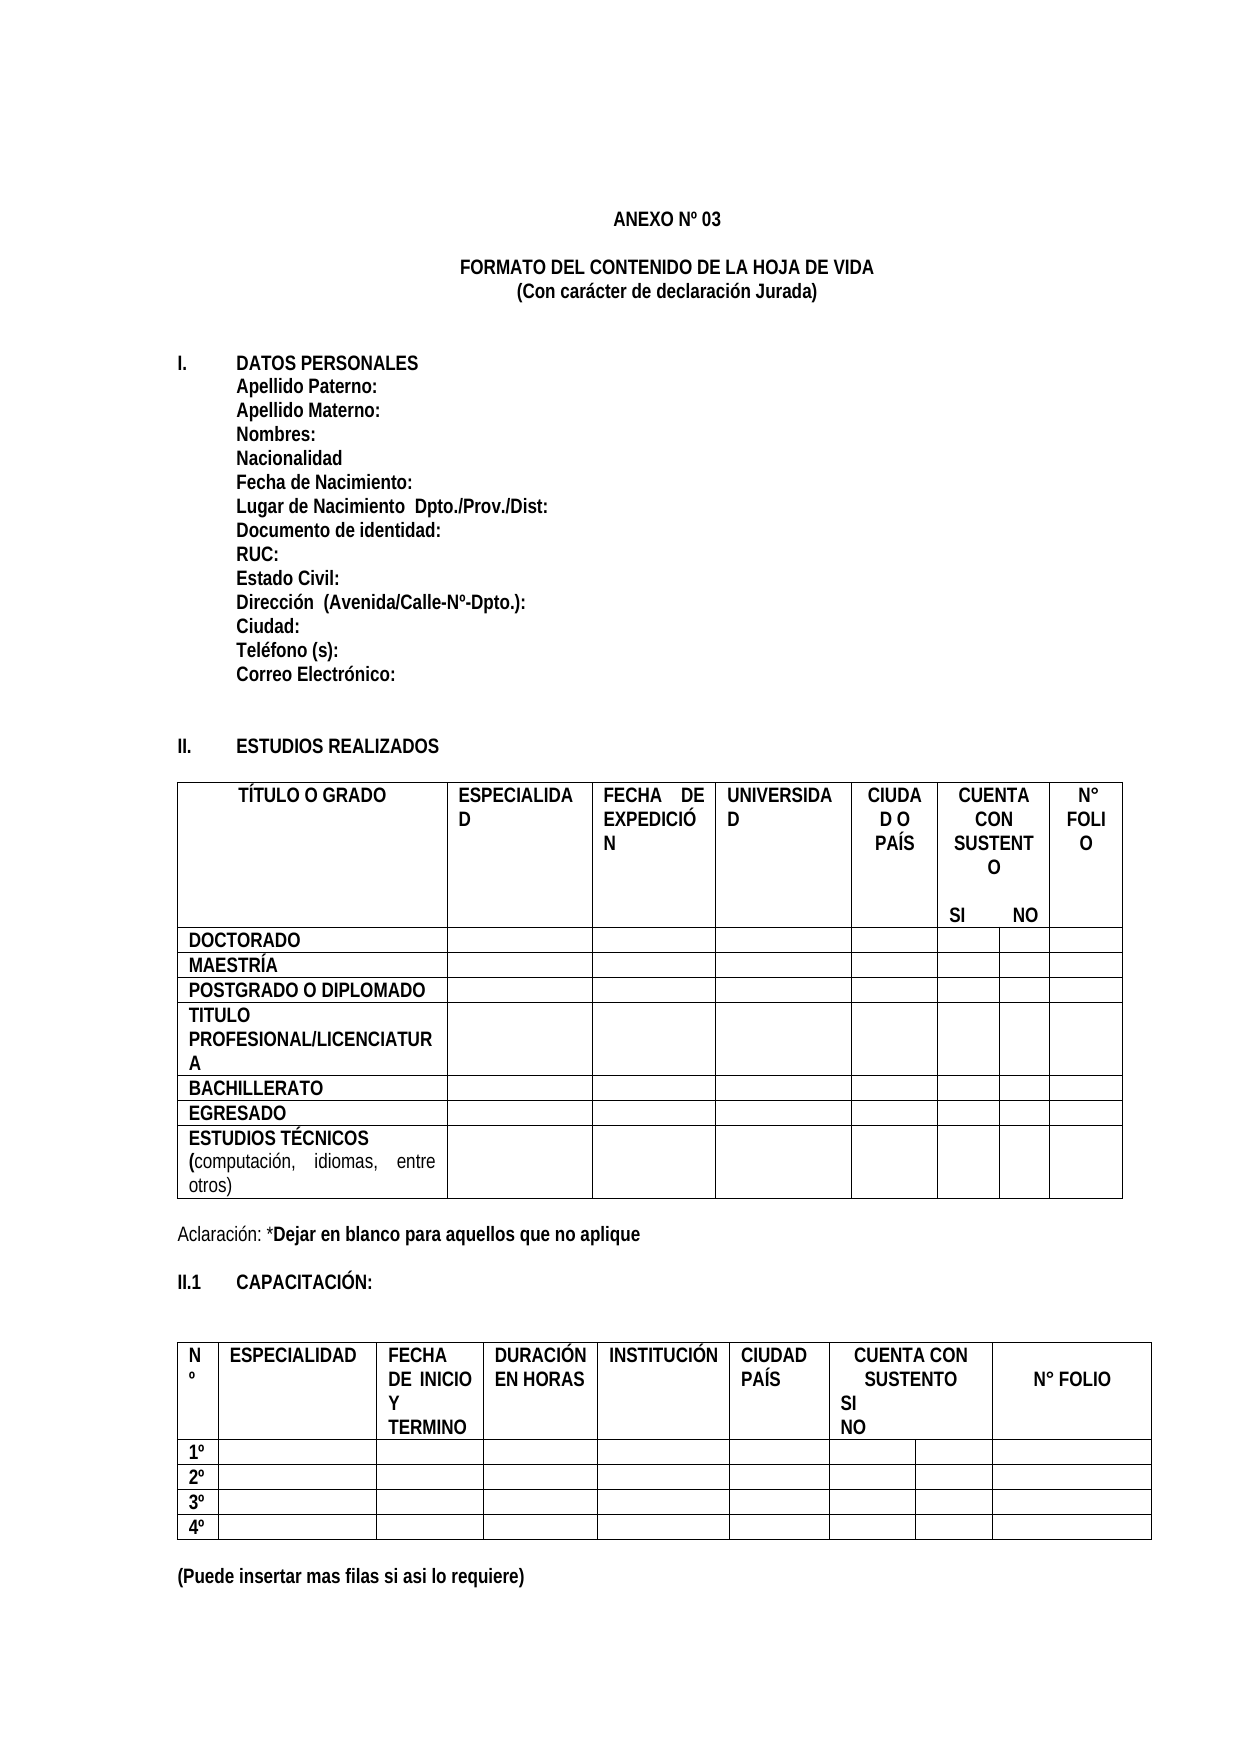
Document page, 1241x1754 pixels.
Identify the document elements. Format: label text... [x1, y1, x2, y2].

table_cell [716, 1126, 851, 1197]
table_cell [448, 1101, 592, 1124]
text II.1 CAPACITACIÓN: [177, 1270, 1063, 1294]
table_cell [598, 1465, 729, 1489]
table_cell [830, 1465, 915, 1489]
table_cell [916, 1490, 992, 1514]
table_header CUENTA CON SUSTENTO SI NO [830, 1343, 992, 1439]
table_header CUENTA CON SUSTENTO SI NO [938, 783, 1049, 927]
table_cell [716, 1076, 851, 1099]
text Nacionalidad [236, 446, 1063, 470]
table_cell [593, 953, 715, 977]
table_cell ESTUDIOS TÉCNICOS (computación, idiomas, entre otros) [178, 1126, 447, 1197]
table_cell [448, 928, 592, 952]
table_cell [593, 928, 715, 952]
table_cell [938, 1003, 999, 1074]
table_cell [1050, 1076, 1122, 1099]
table_cell [448, 1076, 592, 1099]
table_cell [993, 1440, 1151, 1464]
table_cell [852, 1076, 937, 1099]
text Aclaración: *Dejar en blanco para aquellos que no aplique [177, 1222, 1063, 1246]
table_cell [938, 953, 999, 977]
table_cell [1000, 1126, 1049, 1197]
table_cell [219, 1465, 376, 1489]
table_cell [448, 953, 592, 977]
text Ciudad: [236, 614, 1063, 638]
table_cell [484, 1515, 597, 1539]
table_cell [1050, 928, 1122, 952]
table_cell [598, 1515, 729, 1539]
table_cell [830, 1490, 915, 1514]
table_cell [852, 1126, 937, 1197]
text Nombres: [236, 422, 1063, 446]
table_cell [219, 1515, 376, 1539]
table_cell [448, 1003, 592, 1074]
table_header INSTITUCIÓN [598, 1343, 729, 1439]
table_cell [1050, 1101, 1122, 1124]
table_cell [916, 1515, 992, 1539]
table_cell [219, 1490, 376, 1514]
list DATOS PERSONALES [177, 351, 1063, 374]
text ANEXO Nº 03 [271, 207, 1063, 231]
table_cell [219, 1440, 376, 1464]
list ESTUDIOS REALIZADOS [177, 734, 1063, 758]
table_cell [852, 953, 937, 977]
table_cell [377, 1490, 483, 1514]
table_cell MAESTRÍA [178, 953, 447, 977]
table_cell [852, 978, 937, 1002]
table_cell [993, 1490, 1151, 1514]
table_cell 2º [178, 1465, 218, 1489]
table_cell [593, 1003, 715, 1074]
table_cell [938, 1076, 999, 1099]
table_cell [593, 978, 715, 1002]
table_cell POSTGRADO O DIPLOMADO [178, 978, 447, 1002]
table_cell [730, 1440, 829, 1464]
text (Con carácter de declaración Jurada) [271, 279, 1063, 303]
text Fecha de Nacimiento: [236, 470, 1063, 494]
table_cell [830, 1440, 915, 1464]
table_cell [1050, 953, 1122, 977]
table_cell [716, 953, 851, 977]
table_cell [598, 1490, 729, 1514]
table_cell [852, 1003, 937, 1074]
table_cell [1000, 1003, 1049, 1074]
table_cell [1000, 928, 1049, 952]
text Estado Civil: [236, 566, 1063, 590]
table_cell [448, 978, 592, 1002]
table_cell 3º [178, 1490, 218, 1514]
text Dirección (Avenida/Calle-Nº-Dpto.): [236, 590, 1063, 614]
table_cell [730, 1515, 829, 1539]
table_cell [377, 1440, 483, 1464]
table_cell [484, 1440, 597, 1464]
table_header N° FOLIO [993, 1343, 1151, 1439]
table_cell [484, 1465, 597, 1489]
table_cell [598, 1440, 729, 1464]
text FORMATO DEL CONTENIDO DE LA HOJA DE VIDA [271, 255, 1063, 279]
table_cell [1000, 978, 1049, 1002]
table_cell BACHILLERATO [178, 1076, 447, 1099]
table_cell [593, 1076, 715, 1099]
text Lugar de Nacimiento Dpto./Prov./Dist: [236, 494, 1063, 518]
table_cell [1000, 1076, 1049, 1099]
text Apellido Materno: [236, 398, 1063, 422]
table_header UNIVERSIDAD [716, 783, 851, 927]
table_cell [716, 978, 851, 1002]
table_cell [830, 1515, 915, 1539]
table_header ESPECIALIDAD [219, 1343, 376, 1439]
text RUC: [236, 542, 1063, 566]
text Documento de identidad: [236, 518, 1063, 542]
table_cell [938, 928, 999, 952]
text Apellido Paterno: [236, 374, 1063, 398]
table_cell [993, 1515, 1151, 1539]
table_cell 4º [178, 1515, 218, 1539]
table_header CIUDAD PAÍS [730, 1343, 829, 1439]
table_cell [916, 1465, 992, 1489]
table_cell [730, 1465, 829, 1489]
table_cell DOCTORADO [178, 928, 447, 952]
table_cell [377, 1515, 483, 1539]
table_header ESPECIALIDAD [448, 783, 592, 927]
table_header FECHA DE EXPEDICIÓN [593, 783, 715, 927]
table_cell [716, 1101, 851, 1124]
table_cell [993, 1465, 1151, 1489]
table_cell [448, 1126, 592, 1197]
table_header Nº [178, 1343, 218, 1439]
table_cell TITULO PROFESIONAL/LICENCIATURA [178, 1003, 447, 1074]
table_cell [484, 1490, 597, 1514]
table_cell [938, 978, 999, 1002]
text Correo Electrónico: [236, 662, 1063, 686]
table_cell [593, 1126, 715, 1197]
table_cell [593, 1101, 715, 1124]
table_cell [1000, 953, 1049, 977]
table_cell [852, 928, 937, 952]
table_header TÍTULO O GRADO [178, 783, 447, 927]
table_cell [1000, 1101, 1049, 1124]
table_cell [730, 1490, 829, 1514]
text (Puede insertar mas filas si asi lo requiere) [177, 1564, 1063, 1588]
table_header CIUDAD O PAÍS [852, 783, 937, 927]
table_cell 1º [178, 1440, 218, 1464]
table_cell [377, 1465, 483, 1489]
table_cell [938, 1126, 999, 1197]
table_cell [1050, 978, 1122, 1002]
table_cell [716, 1003, 851, 1074]
table_header FECHA DE INICIO Y TERMINO [377, 1343, 483, 1439]
text Teléfono (s): [236, 638, 1063, 662]
table_cell [916, 1440, 992, 1464]
table_header DURACIÓN EN HORAS [484, 1343, 597, 1439]
table_header N° FOLIO [1050, 783, 1122, 927]
table_cell [1050, 1126, 1122, 1197]
table_cell [938, 1101, 999, 1124]
table_cell [716, 928, 851, 952]
table_cell [1050, 1003, 1122, 1074]
table_cell EGRESADO [178, 1101, 447, 1124]
table_cell [852, 1101, 937, 1124]
